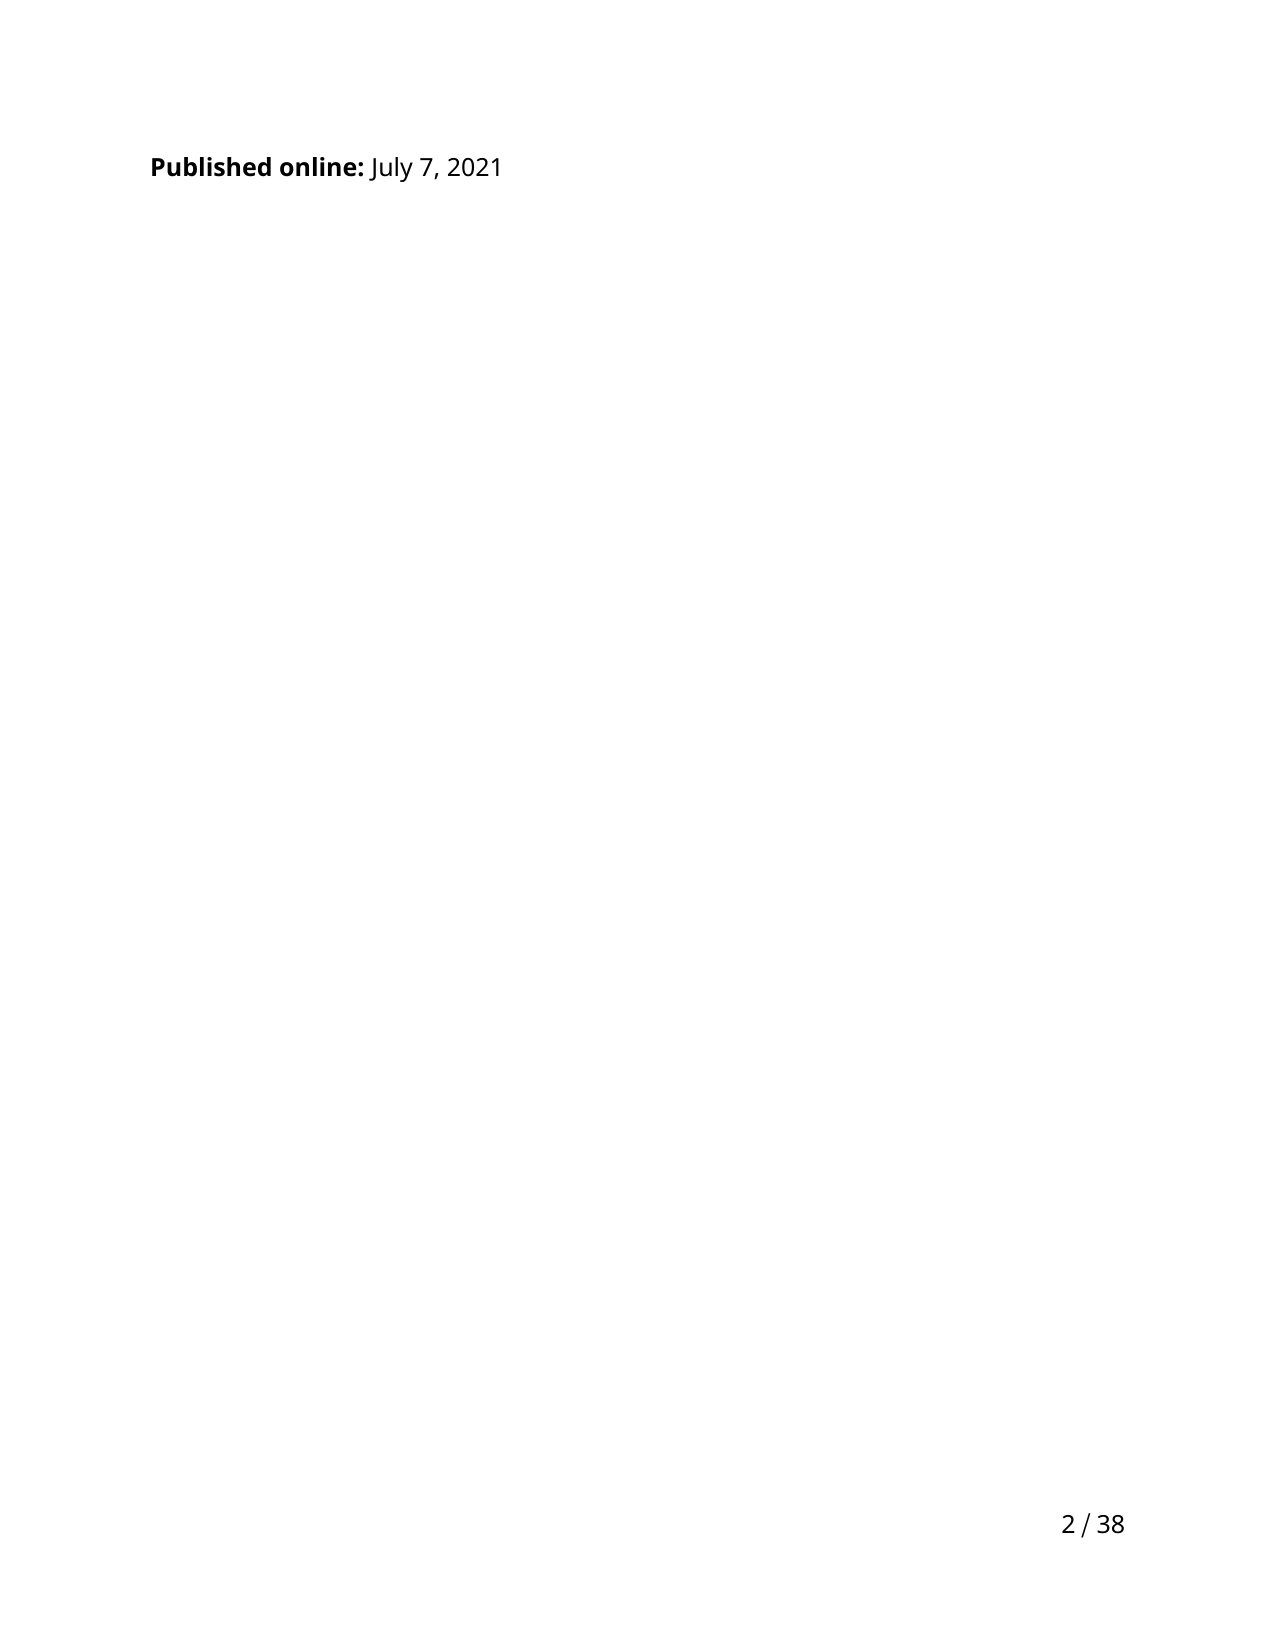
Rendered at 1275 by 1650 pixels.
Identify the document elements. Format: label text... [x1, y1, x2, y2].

text Published online: July 7, 2021 [150, 150, 1125, 184]
